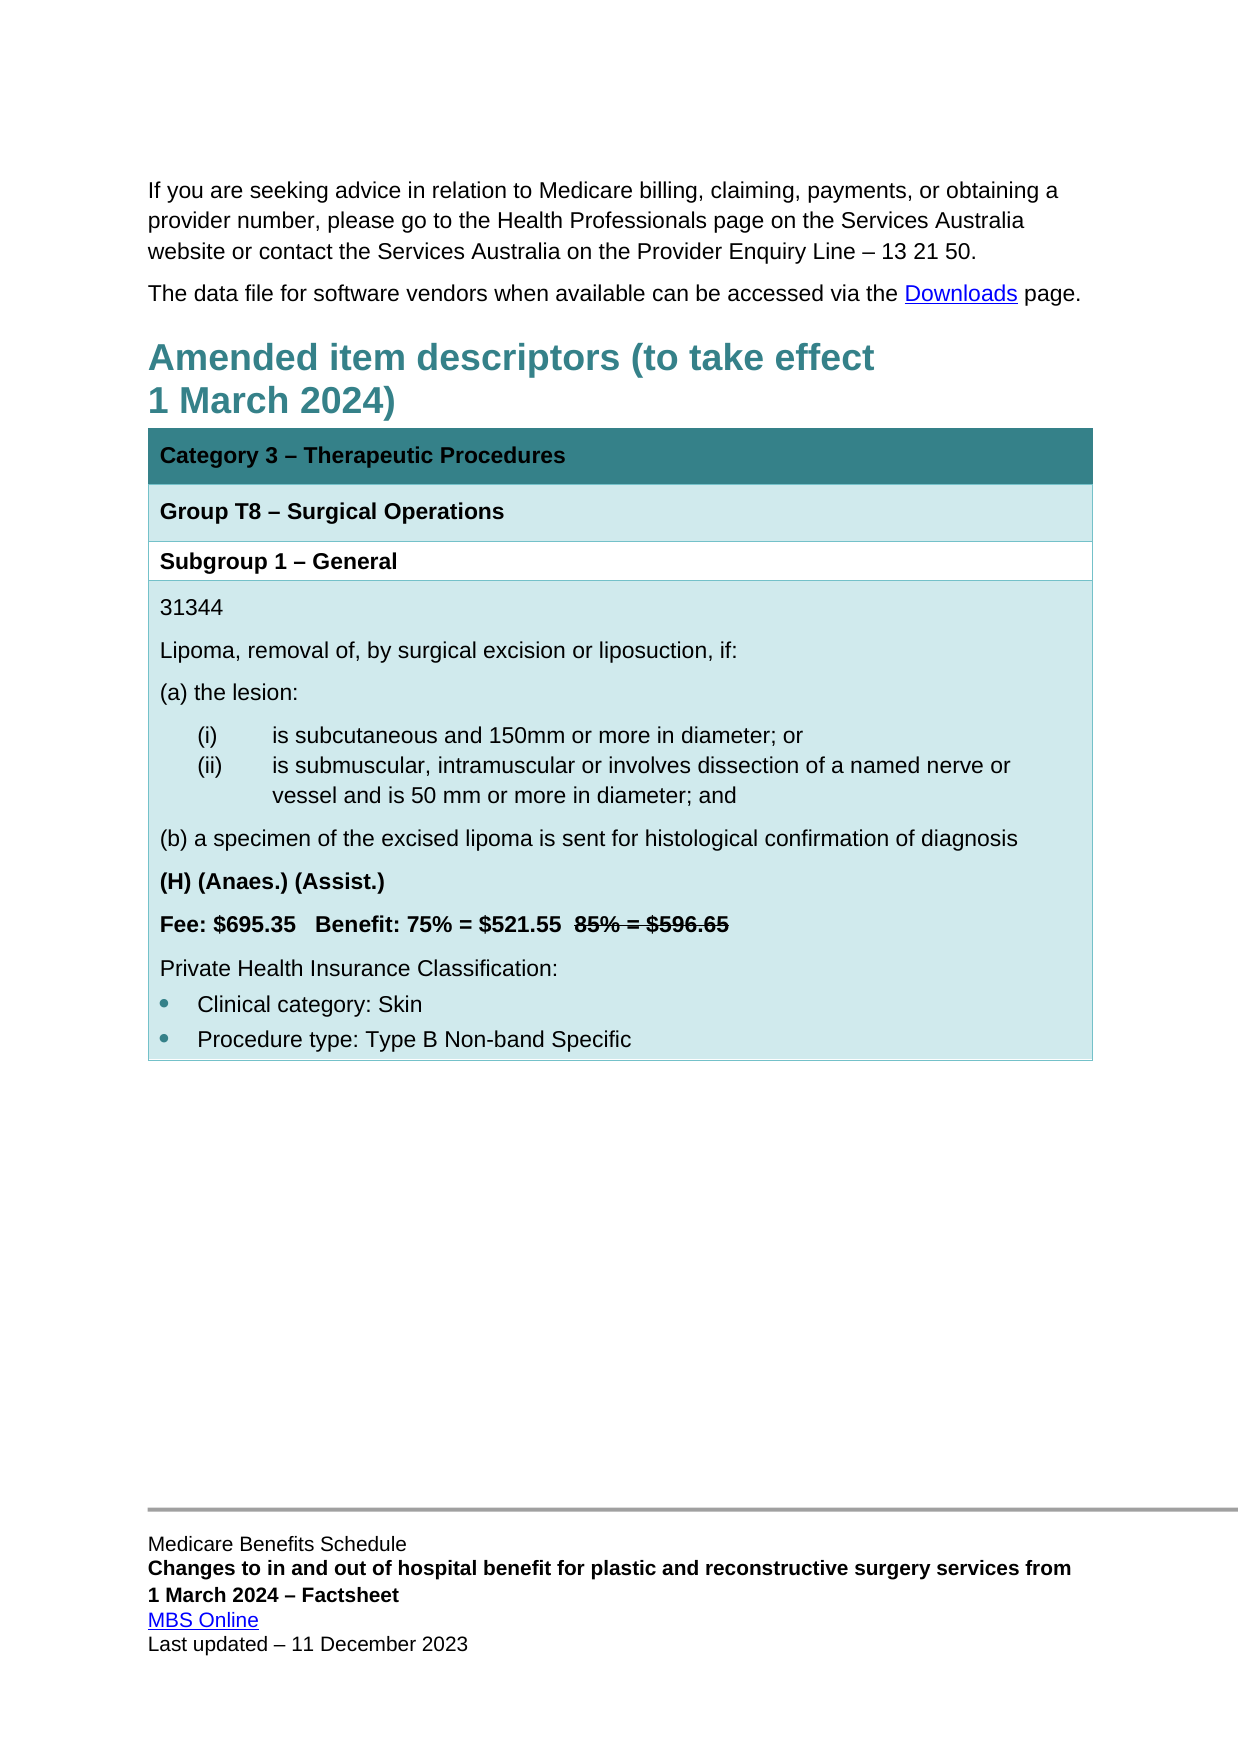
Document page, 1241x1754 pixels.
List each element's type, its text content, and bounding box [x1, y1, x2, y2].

table_cell Subgroup 1 – General [149, 542, 1092, 580]
table_cell Group T8 – Surgical Operations [149, 485, 1092, 541]
subtitle Amended item descriptors (to take effect 1 March 2024) [148, 336, 1092, 422]
table_cell 31344 Lipoma, removal of, by surgical excision or liposuction, if: (a) the lesion: is subcutaneous and 150mm or more in diameter; or is submuscular, intramuscular or involves dissection of a named nerve or vessel and is 50 mm or more in diameter; and (b) a specimen of the excised lipoma is sent for histological confirmation of diagnosis (H) (Anaes.) (Assist.) Fee: $695.35 Benefit: 75% = $521.55 85% = $596.65 Private Health Insurance Classification: Clinical category: Skin Procedure type: Type B Non-band Specific [149, 581, 1092, 1059]
table_header Category 3 – Therapeutic Procedures [149, 429, 1092, 484]
text The data file for software vendors when available can be accessed via the Downloads page. [148, 280, 1092, 307]
text If you are seeking advice in relation to Medicare billing, claiming, payments, or obtaining a provider number, please go to the Health Professionals page on the Services Australia website or contact the Services Australia on the Provider Enquiry Line – 13 21 50. [148, 177, 1092, 264]
